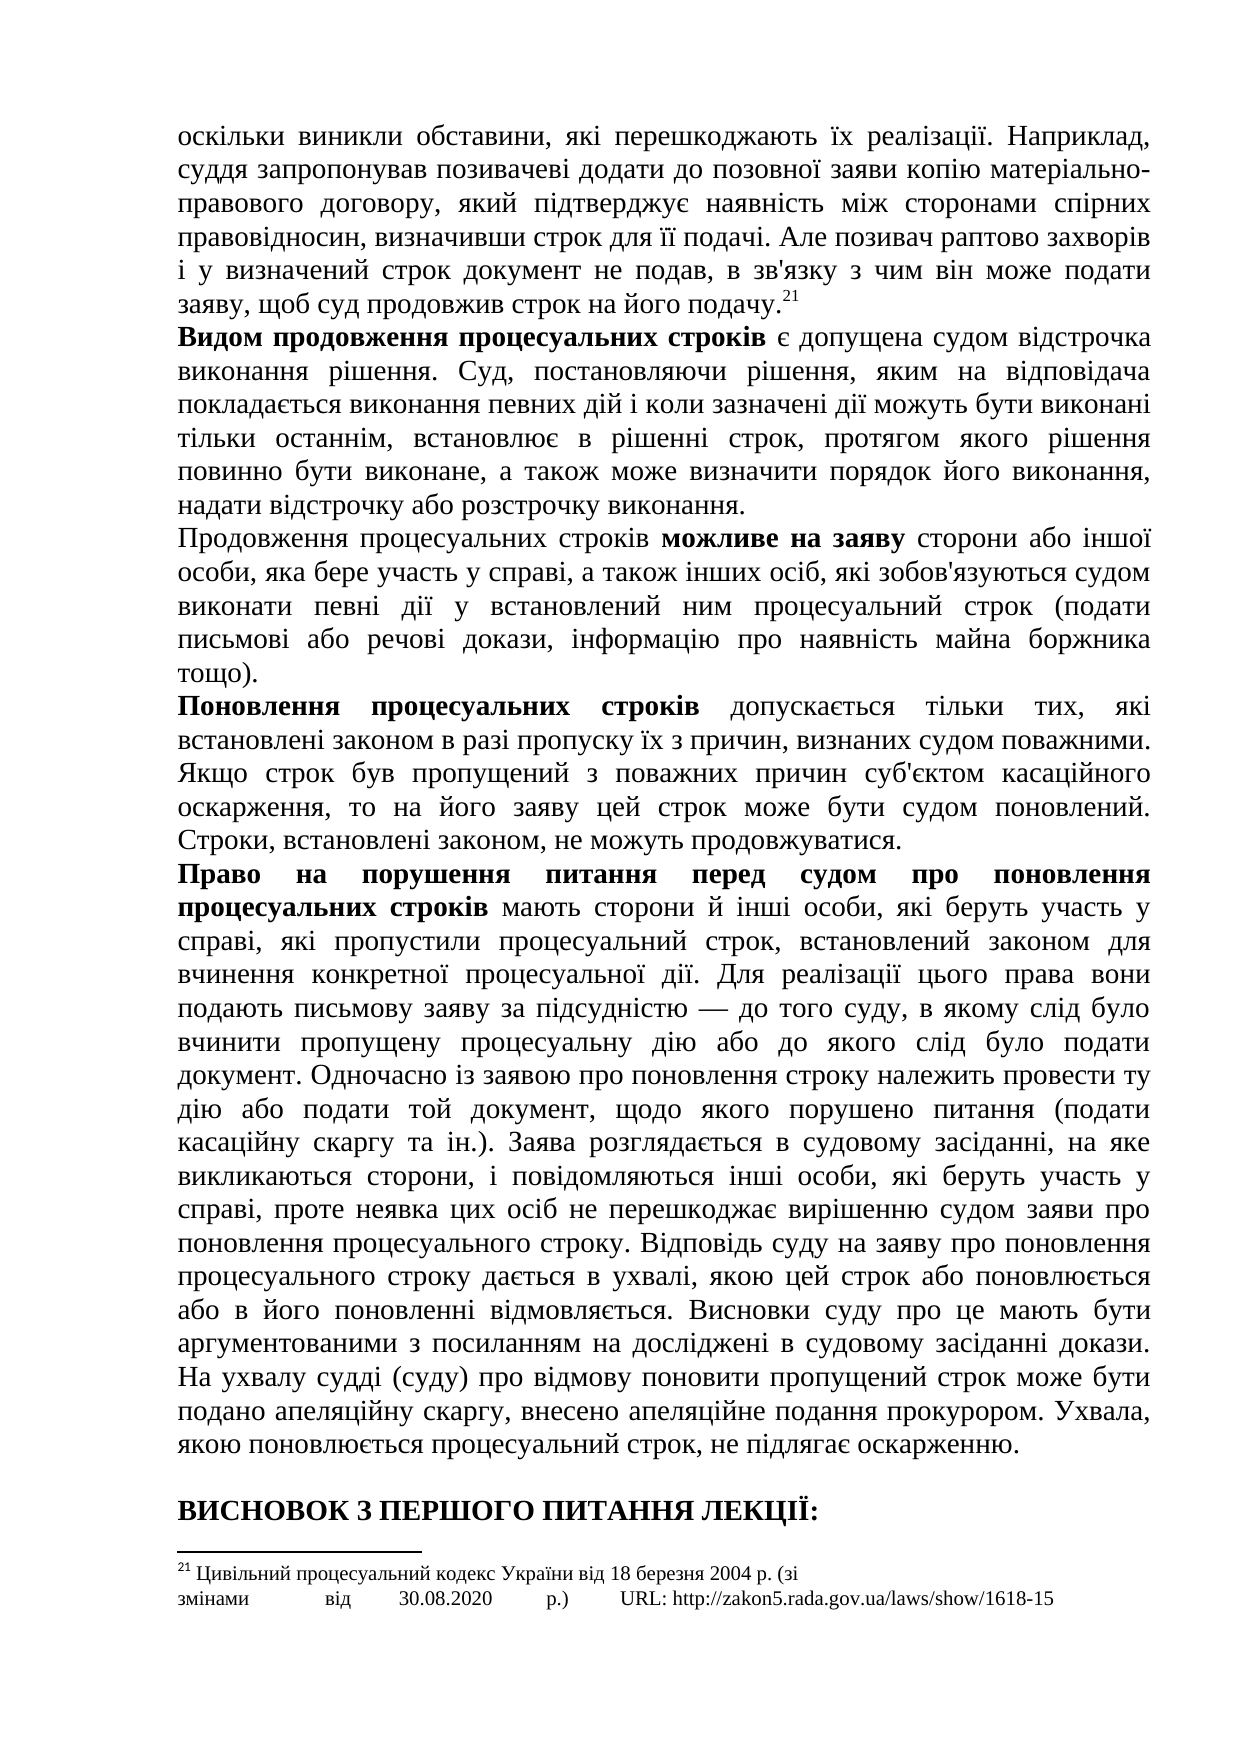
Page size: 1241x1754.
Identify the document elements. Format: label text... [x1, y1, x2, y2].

text Продовження процесуальних строків можливе на заяву сторони або іншої особи, яка бере участь у справі, а також інших осіб, які зобов'язуються судом виконати певні дії у встановлений ним процесуальний строк (подати письмові або речові докази, інформацію про наявність майна боржника тощо). [177, 521, 1152, 688]
text Видом продовження процесуальних строків є допущена судом відстрочка виконання рішення. Суд, постановляючи рішення, яким на відповідача покладається виконання певних дій і коли зазначені дії можуть бути виконані тільки останнім, встановлює в рішенні строк, протягом якого рішення повинно бути виконане, а також може визначити порядок його виконання, надати відстрочку або розстрочку виконання. [177, 319, 1152, 521]
text ВИСНОВОК З ПЕРШОГО ПИТАННЯ ЛЕКЦІЇ: [177, 1493, 1152, 1527]
text Право на порушення питання перед судом про поновлення процесуальних строків мають сторони й інші особи, які беруть участь у справі, які пропустили процесуальний строк, встановлений законом для вчинення конкретної процесуальної дії. Для реалізації цього права вони подають письмову заяву за підсудністю — до того суду, в якому слід було вчинити пропущену процесуальну дію або до якого слід було подати документ. Одночасно із заявою про поновлення строку належить провести ту дію або подати той документ, щодо якого порушено питання (подати касаційну скаргу та ін.). Заява розглядається в судовому засіданні, на яке викликаються сторони, і повідомляються інші особи, які беруть участь у справі, проте неявка цих осіб не перешкоджає вирішенню судом заяви про поновлення процесуального строку. Відповідь суду на заяву про поновлення процесуального строку дається в ухвалі, якою цей строк або поновлюється або в його поновленні відмовляється. Висновки суду про це мають бути аргументованими з посиланням на досліджені в судовому засіданні докази. На ухвалу судді (суду) про відмову поновити пропущений строк може бути подано апеляційну скаргу, внесено апеляційне подання прокурором. Ухвала, якою поновлюється процесуальний строк, не підлягає оскарженню. [177, 856, 1152, 1460]
text Поновлення процесуальних строків допускається тільки тих, які встановлені законом в разі пропуску їх з причин, визнаних судом поважними. Якщо строк був пропущений з поважних причин суб'єктом касаційного оскарження, то на його заяву цей строк може бути судом поновлений. Строки, встановлені законом, не можуть продовжуватися. [177, 688, 1152, 856]
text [177, 118, 1152, 319]
